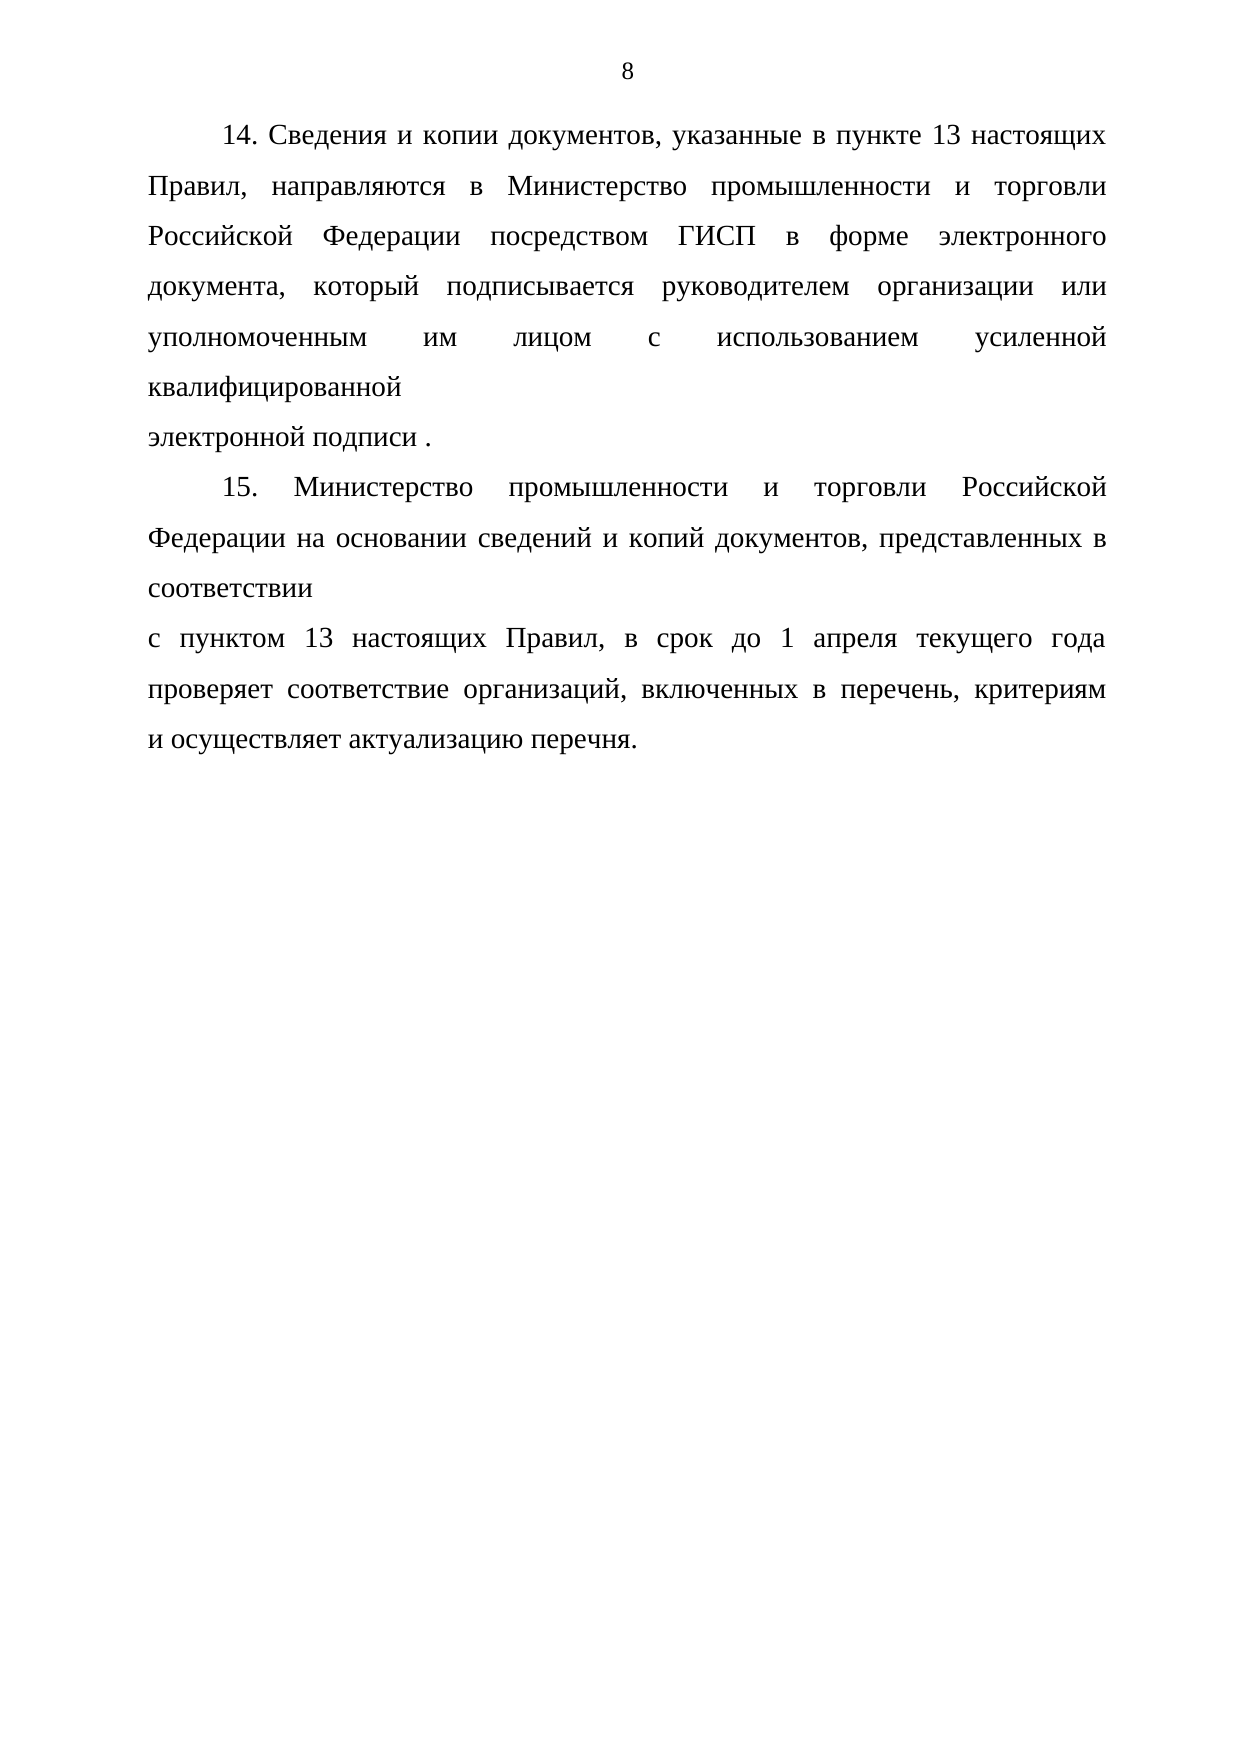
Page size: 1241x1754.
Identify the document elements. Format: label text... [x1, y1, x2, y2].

list 14. Сведения и копии документов, указанные в пункте 13 настоящих Правил, направляются в Министерство промышленности и торговли Российской Федерации посредством ГИСП в форме электронного документа, который подписывается руководителем организации или уполномоченным им лицом с использованием усиленной квалифицированной электронной подписи . [148, 117, 1107, 453]
list 15. Министерство промышленности и торговли Российской Федерации на основании сведений и копий документов, представленных в соответствии с пунктом 13 настоящих Правил, в срок до 1 апреля текущего года проверяет соответствие организаций, включенных в перечень, критериям и осуществляет актуализацию перечня. [148, 469, 1107, 755]
